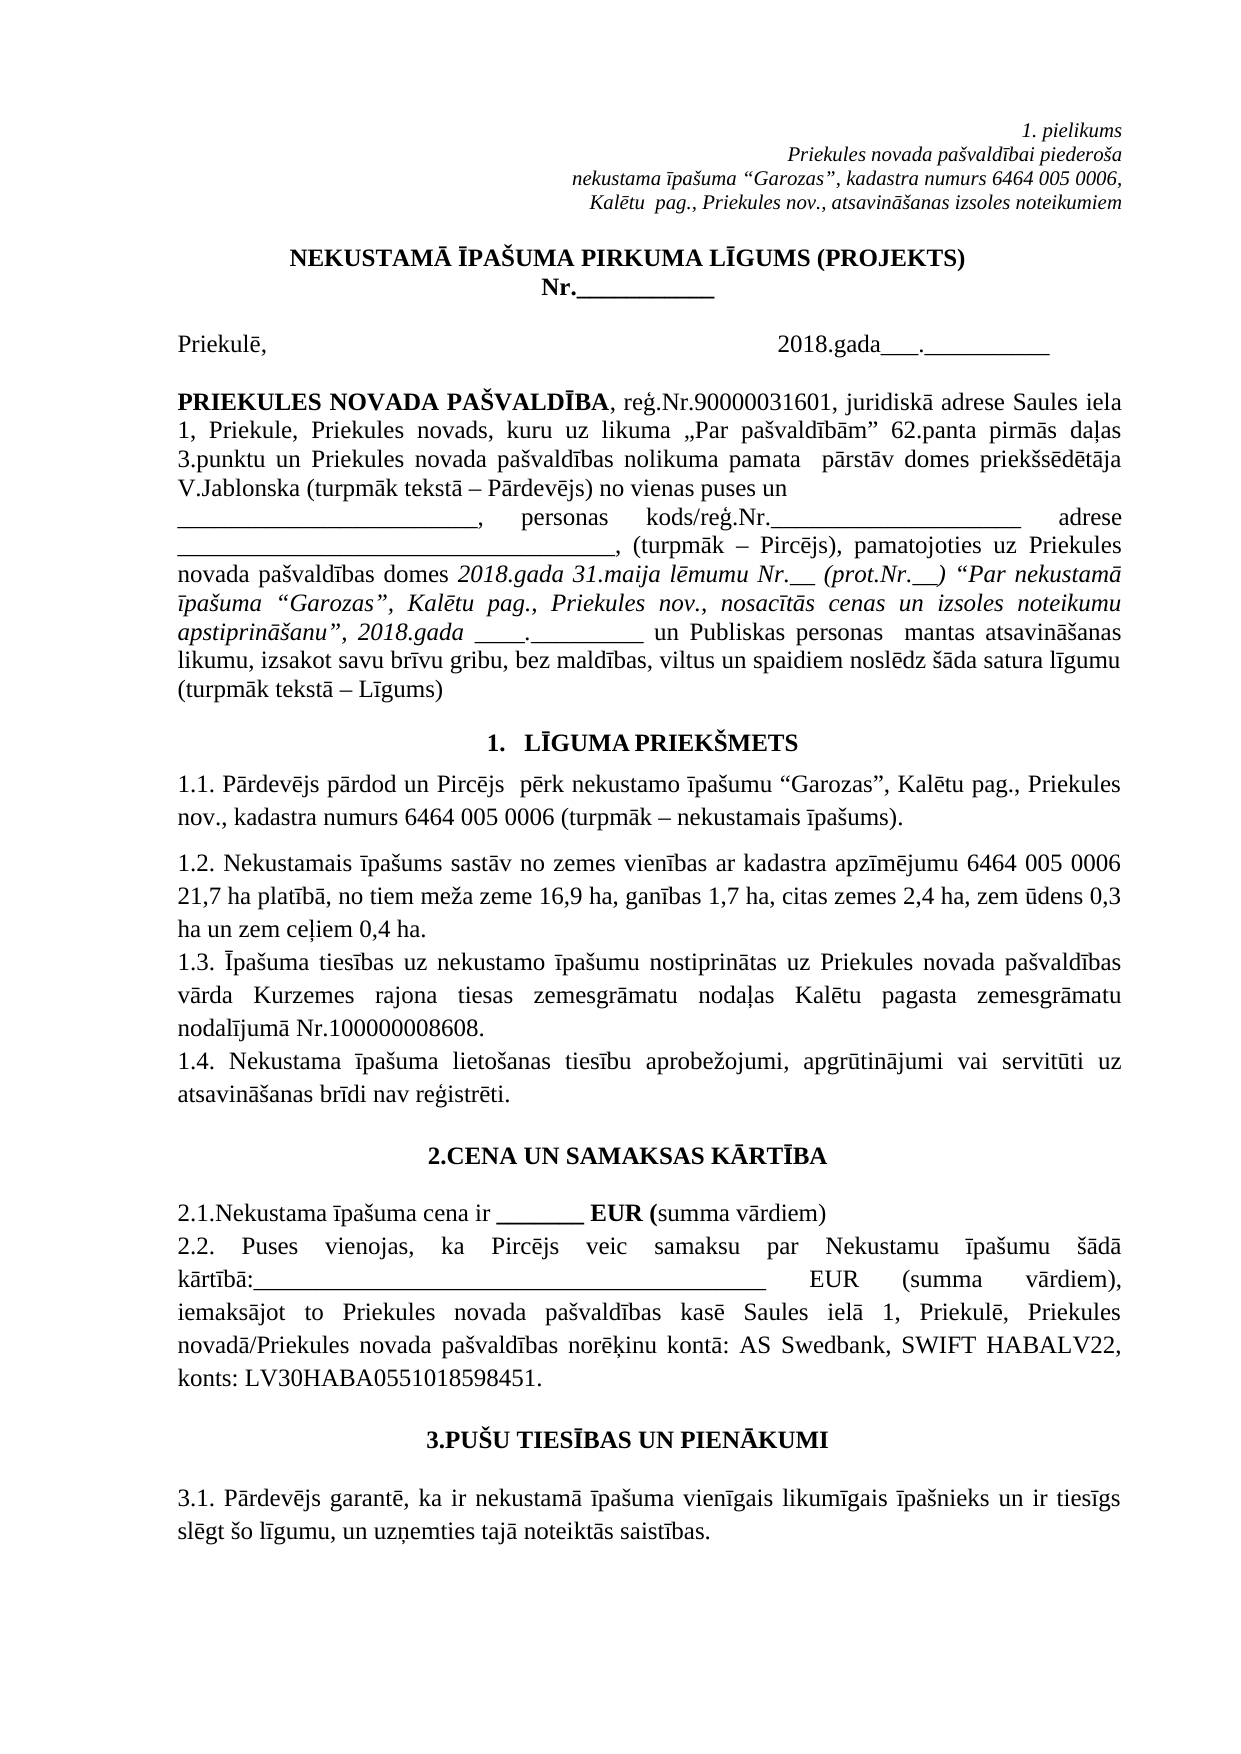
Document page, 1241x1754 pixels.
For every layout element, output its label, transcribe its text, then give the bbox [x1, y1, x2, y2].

text 2.2. Puses vienojas, ka Pircējs veic samaksu par Nekustamu īpašumu šādā kārtībā:_________________________________________ EUR (summa vārdiem), iemaksājot to Priekules novada pašvaldības kasē Saules ielā 1, Priekulē, Priekules novadā/Priekules novada pašvaldības norēķinu kontā: AS Swedbank, SWIFT HABALV22, konts: LV30HABA0551018598451. [177, 1231, 1122, 1392]
text nekustama īpašuma “Garozas”, kadastra numurs 6464 005 0006, [177, 166, 1122, 190]
text 2.CENA UN SAMAKSAS KĀRTĪBA [177, 1141, 1078, 1169]
text 1.3. Īpašuma tiesības uz nekustamo īpašumu nostiprinātas uz Priekules novada pašvaldības vārda Kurzemes rajona tiesas zemesgrāmatu nodaļas Kalētu pagasta zemesgrāmatu nodalījumā Nr.100000008608. [177, 947, 1122, 1042]
text ________________________, personas kods/reģ.Nr.____________________ adrese ___________________________________, (turpmāk – Pircējs), pamatojoties uz Priekules novada pašvaldības domes 2018.gada 31.maija lēmumu Nr.__ (prot.Nr.__) “Par nekustamā īpašuma “Garozas”, Kalētu pag., Priekules nov., nosacītās cenas un izsoles noteikumu apstiprināšanu”, 2018.gada ____._________ un Publiskas personas mantas atsavināšanas likumu, izsakot savu brīvu gribu, bez maldības, viltus un spaidiem noslēdz šāda satura līgumu (turpmāk tekstā – Līgums) [177, 502, 1122, 703]
text Priekules novada pašvaldībai piederoša [177, 142, 1122, 166]
text Nr.___________ [177, 272, 1078, 301]
text 2.1.Nekustama īpašuma cena ir _______ EUR (summa vārdiem) [177, 1198, 1078, 1227]
text 1.2. Nekustamais īpašums sastāv no zemes vienības ar kadastra apzīmējumu 6464 005 0006 21,7 ha platībā, no tiem meža zeme 16,9 ha, ganības 1,7 ha, citas zemes 2,4 ha, zem ūdens 0,3 ha un zem ceļiem 0,4 ha. [177, 848, 1122, 943]
text 3.1. Pārdevējs garantē, ka ir nekustamā īpašuma vienīgais likumīgais īpašnieks un ir tiesīgs slēgt šo līgumu, un uzņemties tajā noteiktās saistības. [177, 1483, 1122, 1544]
text 1.4. Nekustama īpašuma lietošanas tiesību aprobežojumi, apgrūtinājumi vai servitūti uz atsavināšanas brīdi nav reģistrēti. [177, 1046, 1122, 1108]
text Priekulē, 2018.gada___.__________ [177, 329, 1078, 358]
text Kalētu pag., Priekules nov., atsavināšanas izsoles noteikumiem [177, 190, 1122, 214]
text PRIEKULES NOVADA PAŠVALDĪBA, reģ.Nr.90000031601, juridiskā adrese Saules iela 1, Priekule, Priekules novads, kuru uz likuma „Par pašvaldībām” 62.panta pirmās daļas 3.punktu un Priekules novada pašvaldības nolikuma pamata pārstāv domes priekšsēdētāja V.Jablonska (turpmāk tekstā – Pārdevējs) no vienas puses un [177, 387, 1122, 502]
list LĪGUMA PRIEKŠMETS [207, 728, 1078, 757]
text 1.1. Pārdevējs pārdod un Pircējs pērk nekustamo īpašumu “Garozas”, Kalētu pag., Priekules nov., kadastra numurs 6464 005 0006 (turpmāk – nekustamais īpašums). [177, 769, 1122, 831]
text NEKUSTAMĀ ĪPAŠUMA PIRKUMA LĪGUMS (PROJEKTS) [177, 243, 1078, 272]
text 1. pielikums [177, 118, 1122, 142]
text 3.PUŠU TIESĪBAS UN PIENĀKUMI [177, 1425, 1078, 1454]
